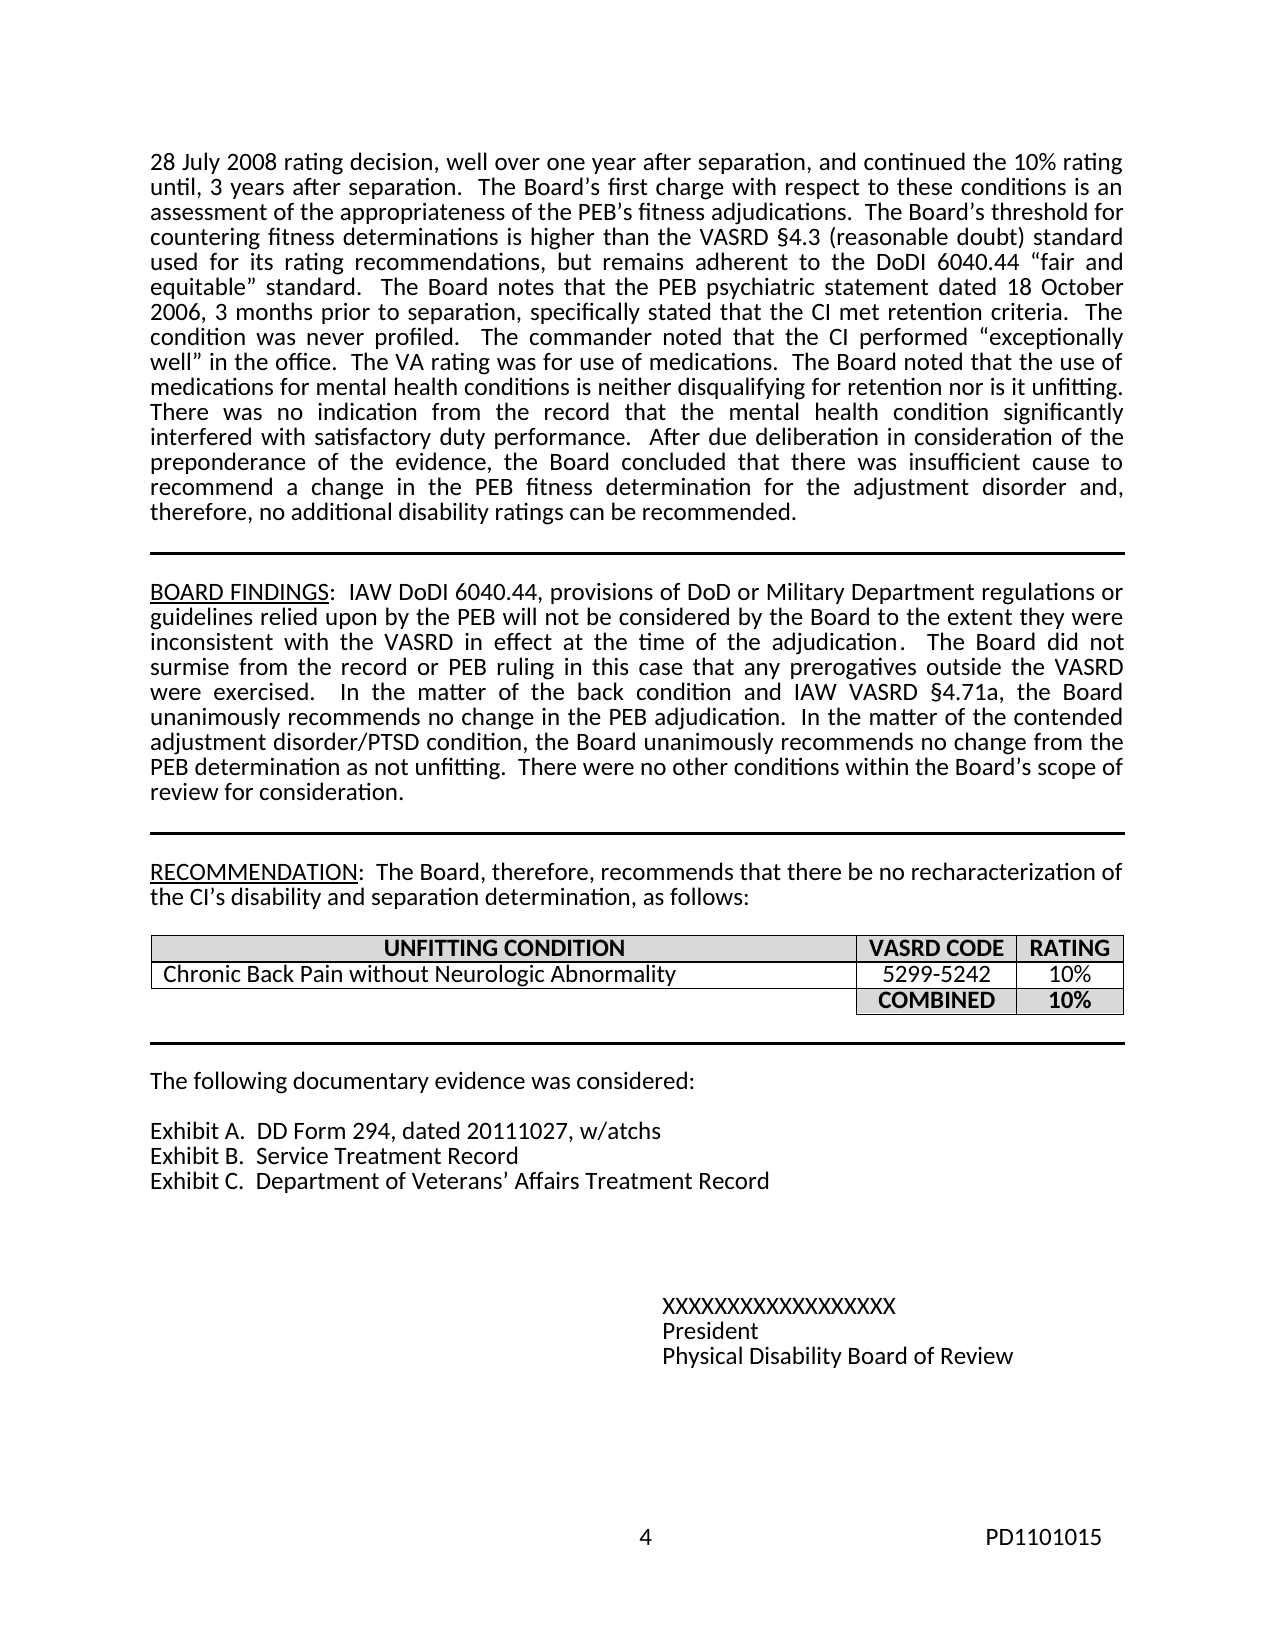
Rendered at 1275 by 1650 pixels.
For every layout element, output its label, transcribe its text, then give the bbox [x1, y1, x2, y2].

table_header RATING [1017, 936, 1123, 961]
table_cell Chronic Back Pain without Neurologic Abnormality [152, 963, 856, 987]
text Exhibit C. Department of Veterans’ Affairs Treatment Record [150, 1170, 1125, 1195]
text Physical Disability Board of Review [150, 1345, 1125, 1370]
table_cell 10% [1017, 963, 1123, 987]
table_cell 10% [1017, 989, 1123, 1013]
text The following documentary evidence was considered: [150, 1070, 1125, 1095]
text XXXXXXXXXXXXXXXXXX [150, 1295, 1125, 1320]
text President [150, 1320, 1125, 1345]
table_header UNFITTING CONDITION [152, 936, 856, 961]
text BOARD FINDINGS: IAW DoDI 6040.44, provisions of DoD or Military Department regulations or guidelines relied upon by the PEB will not be considered by the Board to the extent they were inconsistent with the VASRD in effect at the time of the adjudication. The Board did not surmise from the record or PEB ruling in this case that any prerogatives outside the VASRD were exercised. In the matter of the back condition and IAW VASRD §4.71a, the Board unanimously recommends no change in the PEB adjudication. In the matter of the contended adjustment disorder/PTSD condition, the Board unanimously recommends no change from the PEB determination as not unfitting. There were no other conditions within the Board’s scope of review for consideration. [150, 580, 1125, 805]
table_header VASRD CODE [857, 936, 1016, 961]
text Exhibit A. DD Form 294, dated 20111027, w/atchs [150, 1120, 1125, 1145]
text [150, 150, 1125, 525]
text Exhibit B. Service Treatment Record [150, 1145, 1125, 1170]
table_cell COMBINED [857, 989, 1016, 1013]
text RECOMMENDATION: The Board, therefore, recommends that there be no recharacterization of the CI’s disability and separation determination, as follows: [150, 860, 1125, 910]
table_cell 5299-5242 [857, 963, 1016, 987]
